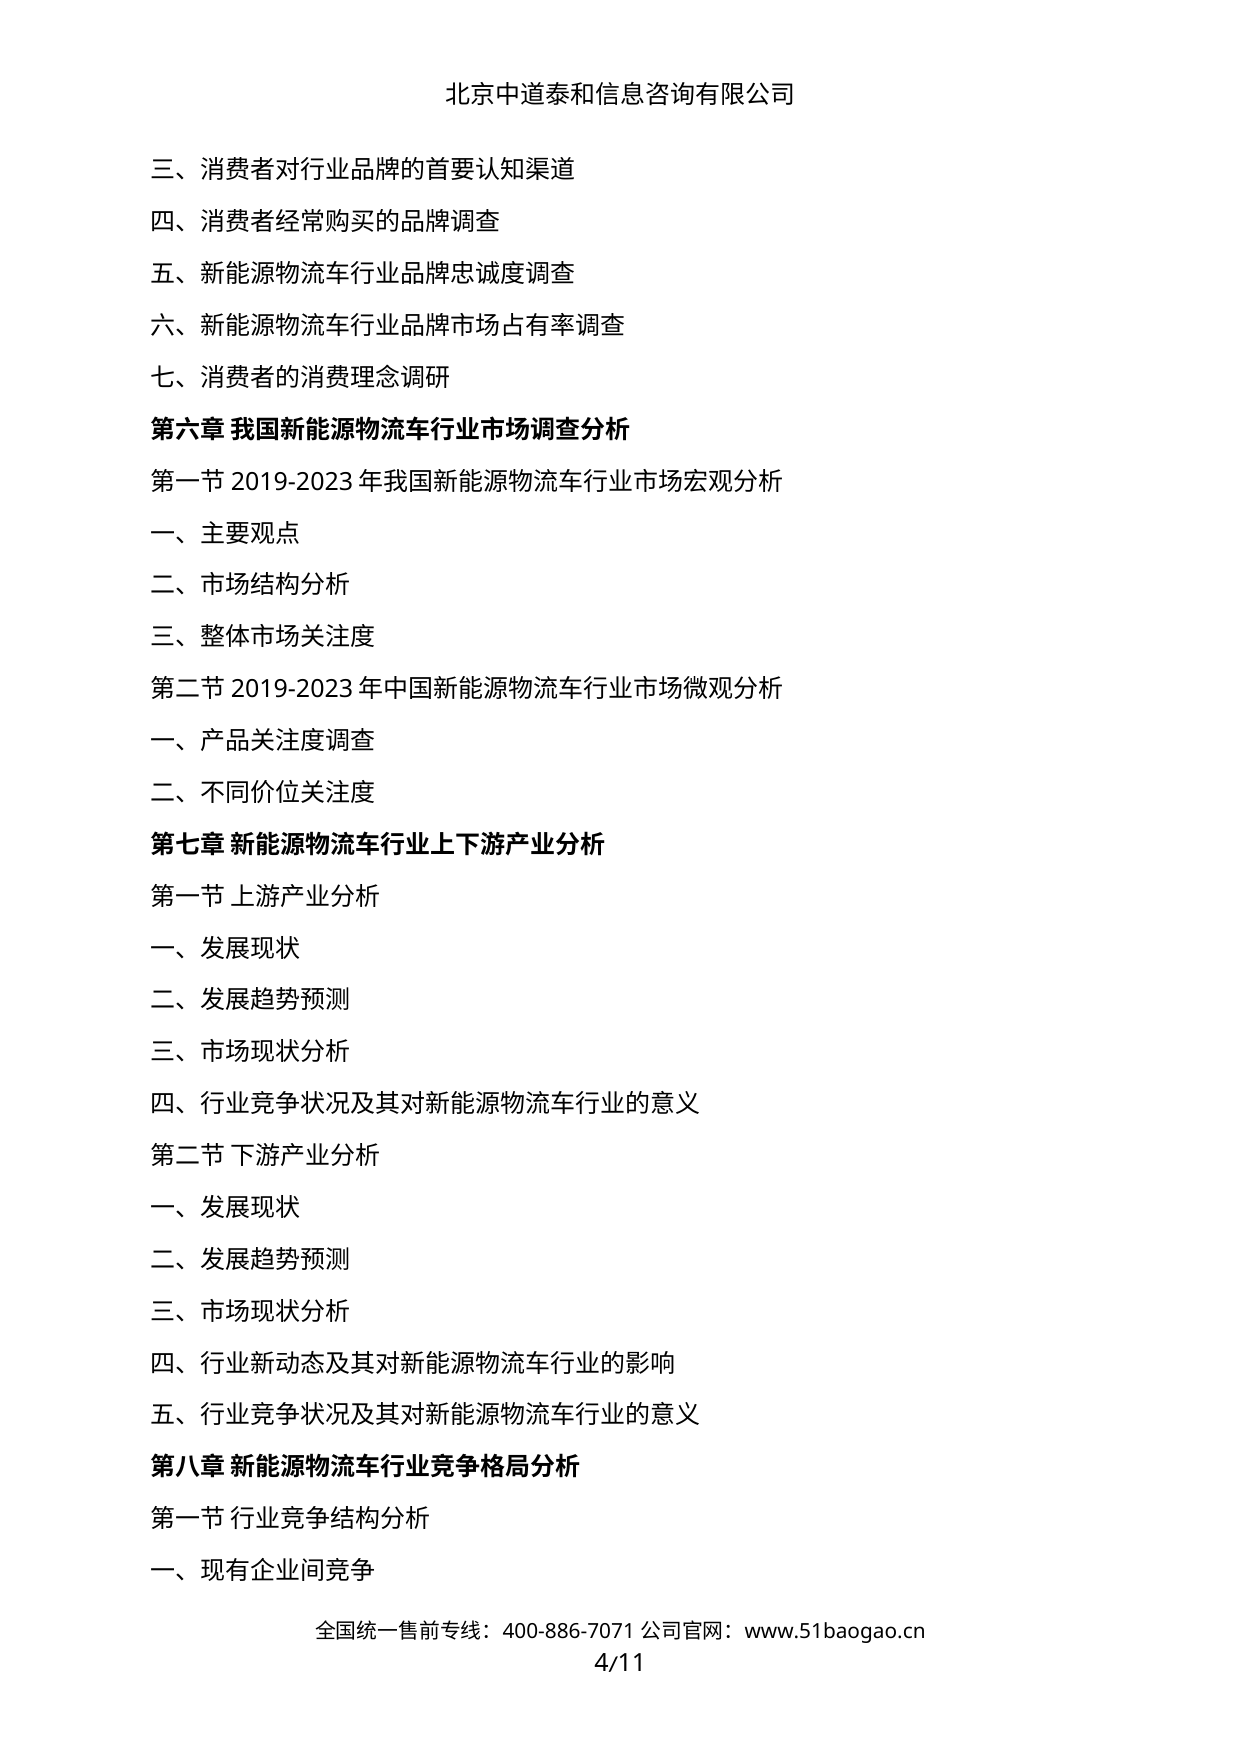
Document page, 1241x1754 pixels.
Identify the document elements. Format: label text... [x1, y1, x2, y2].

text 五、行业竞争状况及其对新能源物流车行业的意义 [150, 1395, 1090, 1431]
text 二、发展趋势预测 [150, 1239, 1090, 1276]
text 第一节 2019-2023年我国新能源物流车行业市场宏观分析 [150, 461, 1090, 497]
text 一、主要观点 [150, 513, 1090, 549]
text 第一节 行业竞争结构分析 [150, 1499, 1090, 1535]
text 六、新能源物流车行业品牌市场占有率调查 [150, 306, 1090, 342]
text 二、发展趋势预测 [150, 980, 1090, 1016]
text 第二节 下游产业分析 [150, 1136, 1090, 1172]
text 三、消费者对行业品牌的首要认知渠道 [150, 150, 1090, 186]
text 一、发展现状 [150, 928, 1090, 964]
text 三、市场现状分析 [150, 1032, 1090, 1068]
text 一、发展现状 [150, 1187, 1090, 1224]
text 一、产品关注度调查 [150, 721, 1090, 757]
text 三、市场现状分析 [150, 1291, 1090, 1327]
text 四、消费者经常购买的品牌调查 [150, 202, 1090, 238]
text 第八章 新能源物流车行业竞争格局分析 [150, 1447, 1090, 1483]
text 第一节 上游产业分析 [150, 876, 1090, 912]
text 五、新能源物流车行业品牌忠诚度调查 [150, 254, 1090, 290]
text 第二节 2019-2023年中国新能源物流车行业市场微观分析 [150, 669, 1090, 705]
text 一、现有企业间竞争 [150, 1551, 1090, 1587]
text 四、行业新动态及其对新能源物流车行业的影响 [150, 1343, 1090, 1379]
text 第六章 我国新能源物流车行业市场调查分析 [150, 409, 1090, 446]
text 七、消费者的消费理念调研 [150, 357, 1090, 394]
text 二、不同价位关注度 [150, 772, 1090, 809]
text 四、行业竞争状况及其对新能源物流车行业的意义 [150, 1084, 1090, 1120]
text 第七章 新能源物流车行业上下游产业分析 [150, 824, 1090, 861]
text 二、市场结构分析 [150, 565, 1090, 601]
text 三、整体市场关注度 [150, 617, 1090, 653]
